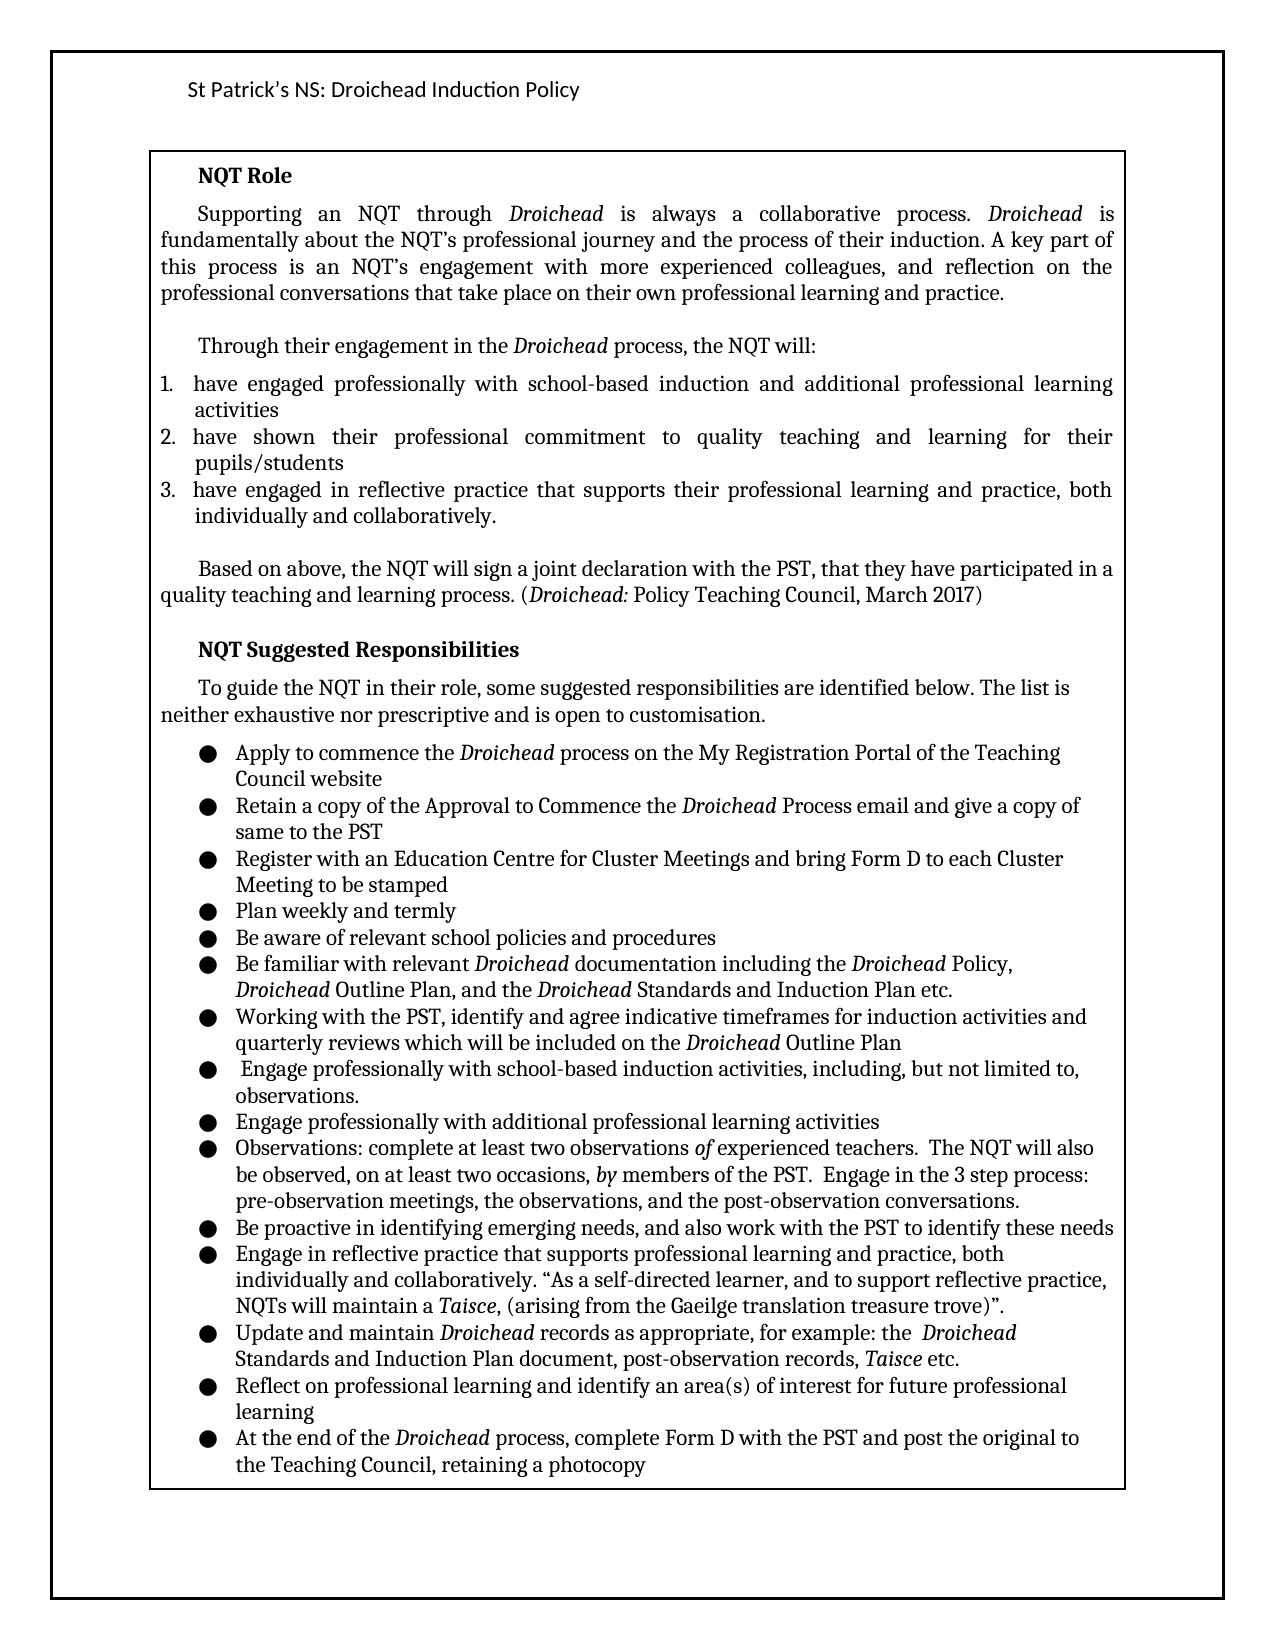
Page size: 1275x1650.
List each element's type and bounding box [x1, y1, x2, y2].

table_cell [151, 152, 1124, 1488]
